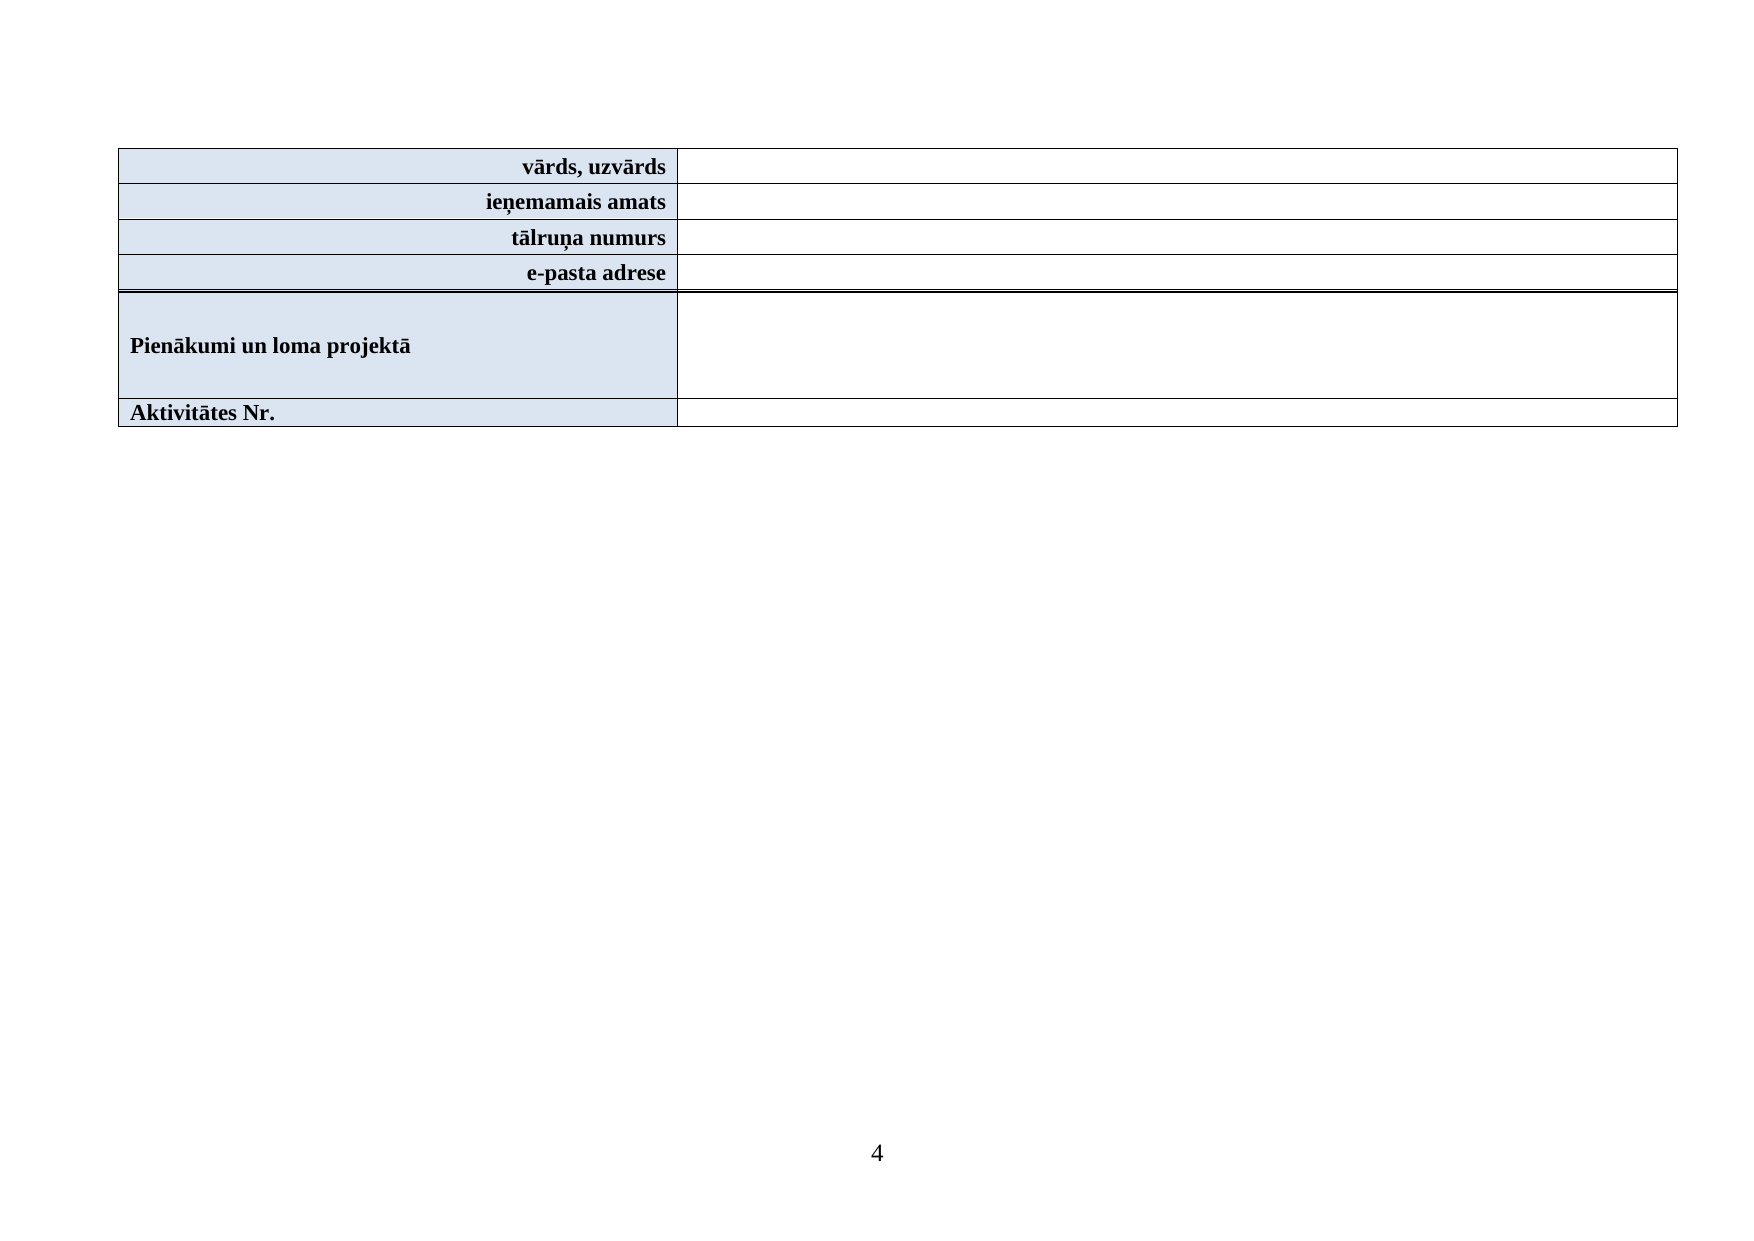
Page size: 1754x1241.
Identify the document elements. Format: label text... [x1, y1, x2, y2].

table_cell [678, 255, 1677, 289]
table_cell [678, 399, 1677, 426]
table_cell ieņemamais amats [119, 184, 677, 218]
table_cell [678, 149, 1677, 183]
table_cell [678, 220, 1677, 254]
table_cell e-pasta adrese [119, 255, 677, 289]
table_cell vārds, uzvārds [119, 149, 677, 183]
table_cell tālruņa numurs [119, 220, 677, 254]
table_cell Pienākumi un loma projektā [119, 293, 677, 398]
table_cell [678, 293, 1677, 398]
table_cell [678, 184, 1677, 218]
table_cell Aktivitātes Nr. [119, 399, 677, 426]
